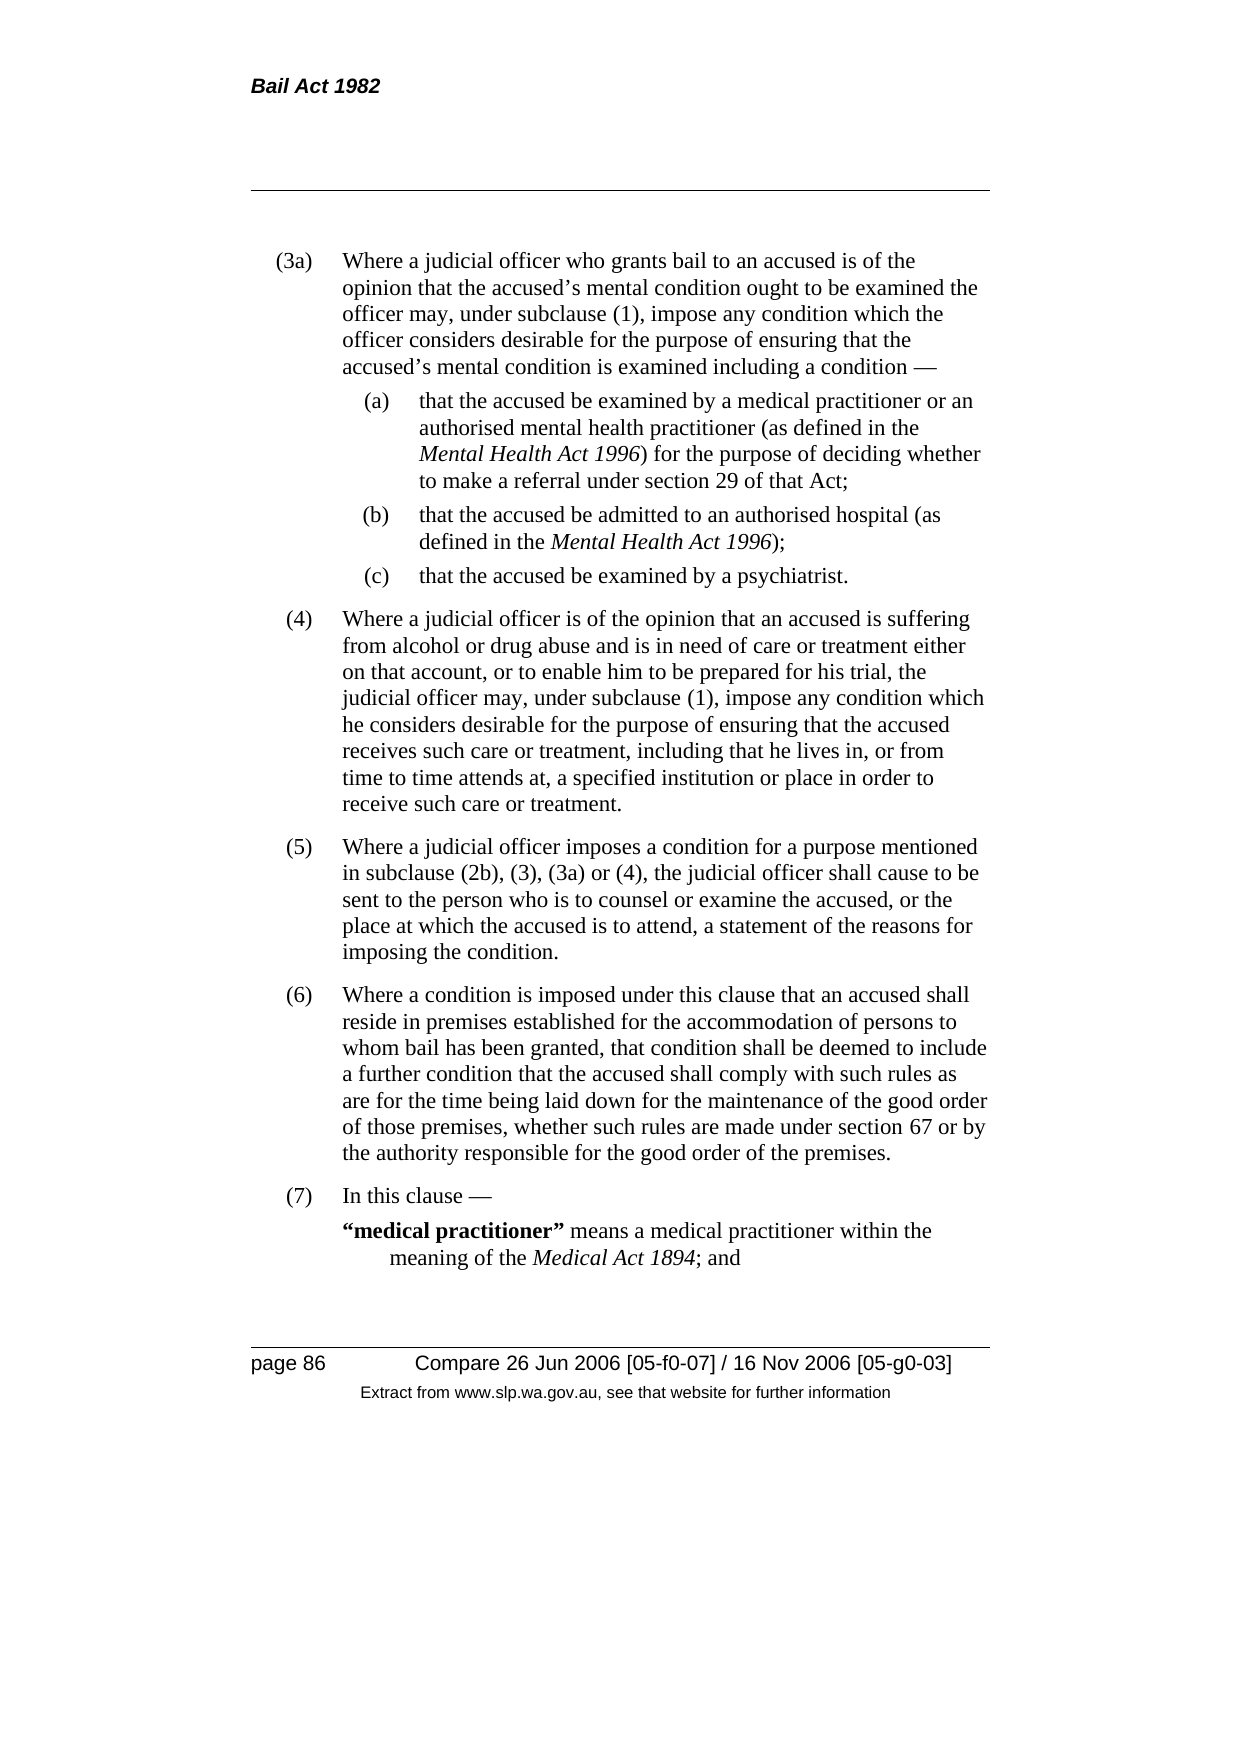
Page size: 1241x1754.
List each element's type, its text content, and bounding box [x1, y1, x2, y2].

text (c) that the accused be examined by a psychiatrist. [251, 562, 990, 589]
text (6) Where a condition is imposed under this clause that an accused shall reside in premises established for the accommodation of persons to whom bail has been granted, that condition shall be deemed to include a further condition that the accused shall comply with such rules as are for the time being laid down for the maintenance of the good order of those premises, whether such rules are made under section 67 or by the authority responsible for the good order of the premises. [251, 981, 990, 1166]
text (7) In this clause — [251, 1182, 990, 1209]
text “medical practitioner” means a medical practitioner within the meaning of the Medical Act 1894; and [251, 1217, 990, 1270]
text (4) Where a judicial officer is of the opinion that an accused is suffering from alcohol or drug abuse and is in need of care or treatment either on that account, or to enable him to be prepared for his trial, the judicial officer may, under subclause (1), impose any condition which he considers desirable for the purpose of ensuring that the accused receives such care or treatment, including that he lives in, or from time to time attends at, a specified institution or place in order to receive such care or treatment. [251, 605, 990, 816]
text (a) that the accused be examined by a medical practitioner or an authorised mental health practitioner (as defined in the Mental Health Act 1996) for the purpose of deciding whether to make a referral under section 29 of that Act; [251, 388, 990, 493]
text (b) that the accused be admitted to an authorised hospital (as defined in the Mental Health Act 1996); [251, 501, 990, 554]
text (5) Where a judicial officer imposes a condition for a purpose mentioned in subclause (2b), (3), (3a) or (4), the judicial officer shall cause to be sent to the person who is to counsel or examine the accused, or the place at which the accused is to attend, a statement of the reasons for imposing the condition. [251, 833, 990, 965]
text (3a) Where a judicial officer who grants bail to an accused is of the opinion that the accused’s mental condition ought to be examined the officer may, under subclause (1), impose any condition which the officer considers desirable for the purpose of ensuring that the accused’s mental condition is examined including a condition — [251, 247, 990, 379]
